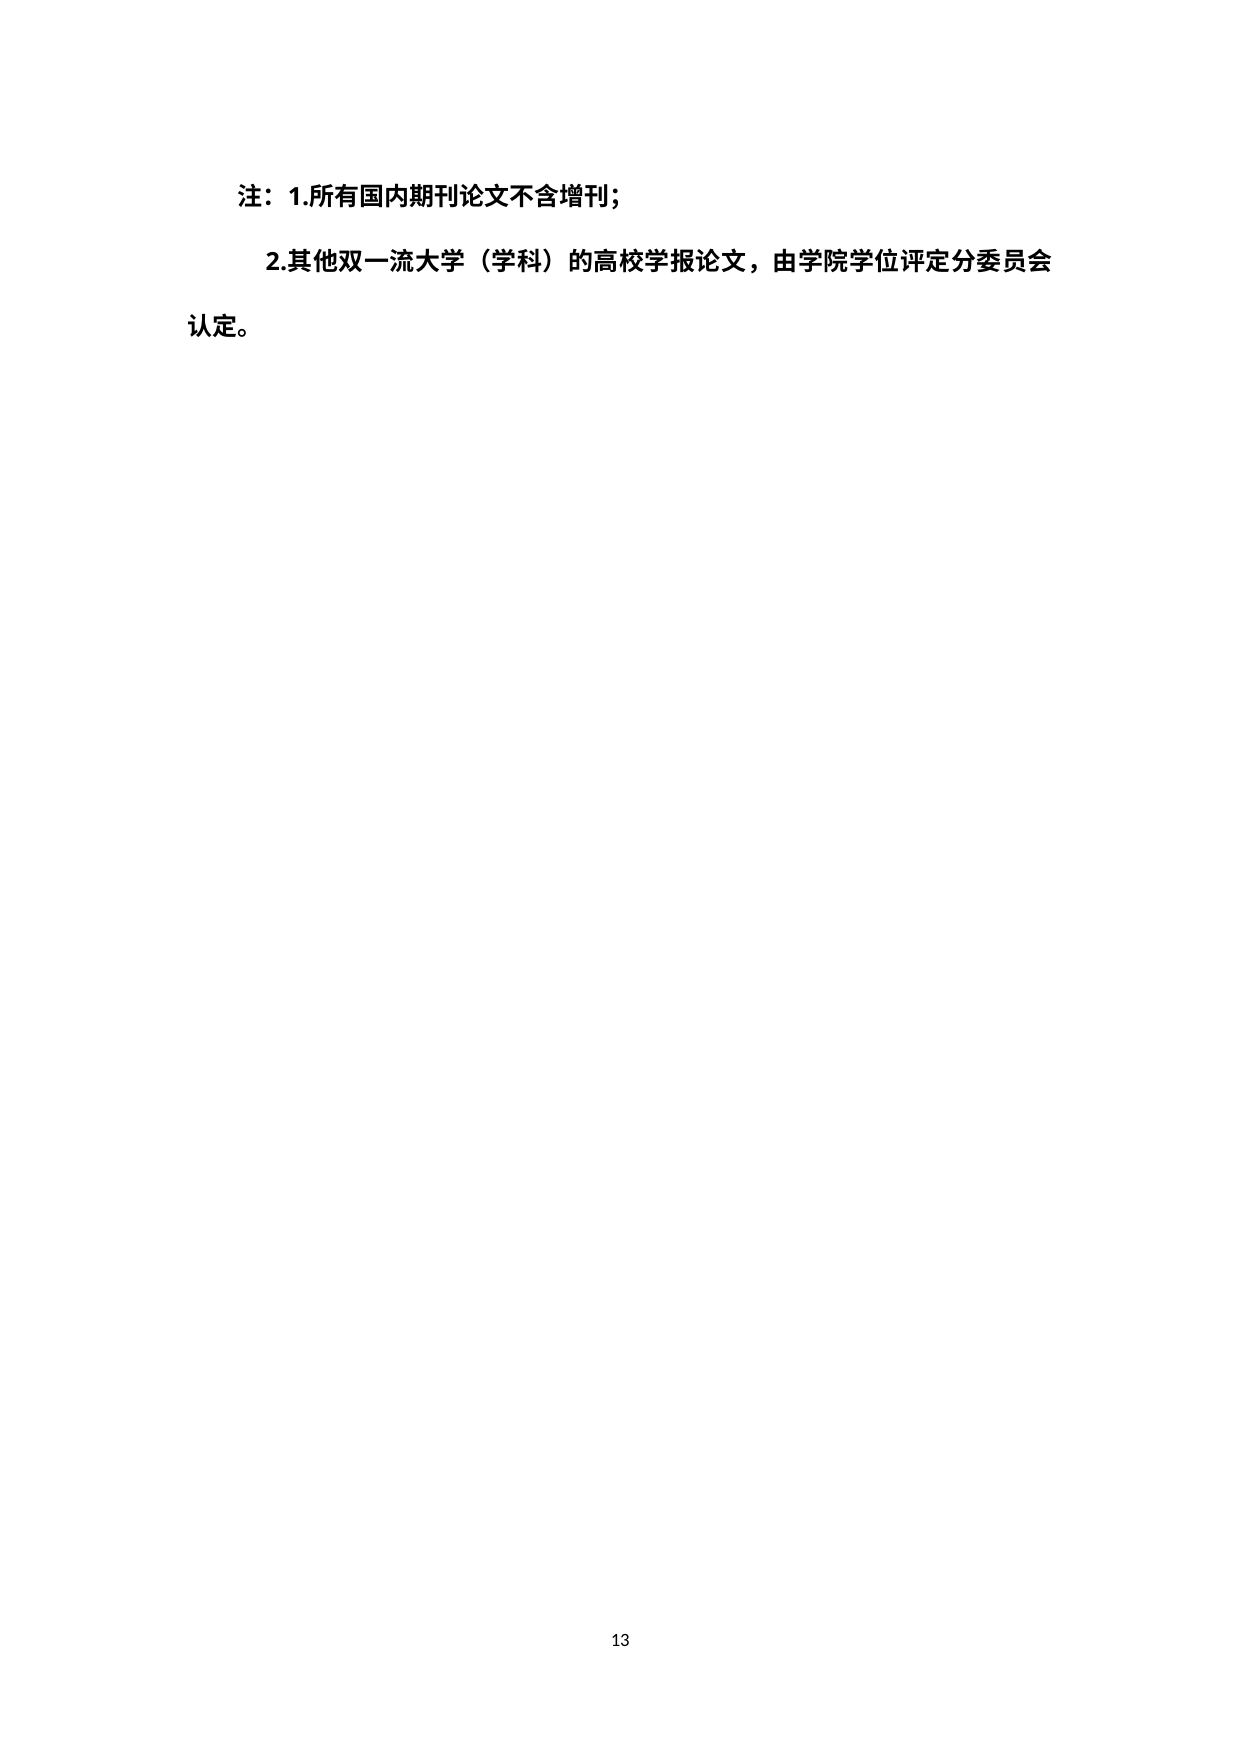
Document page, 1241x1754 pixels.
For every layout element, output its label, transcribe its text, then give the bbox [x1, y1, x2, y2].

text 注：1.所有国内期刊论文不含增刊； [187, 162, 1053, 227]
text 2.其他双一流大学（学科）的高校学报论文，由学院学位评定分委员会认定。 [187, 227, 1053, 357]
